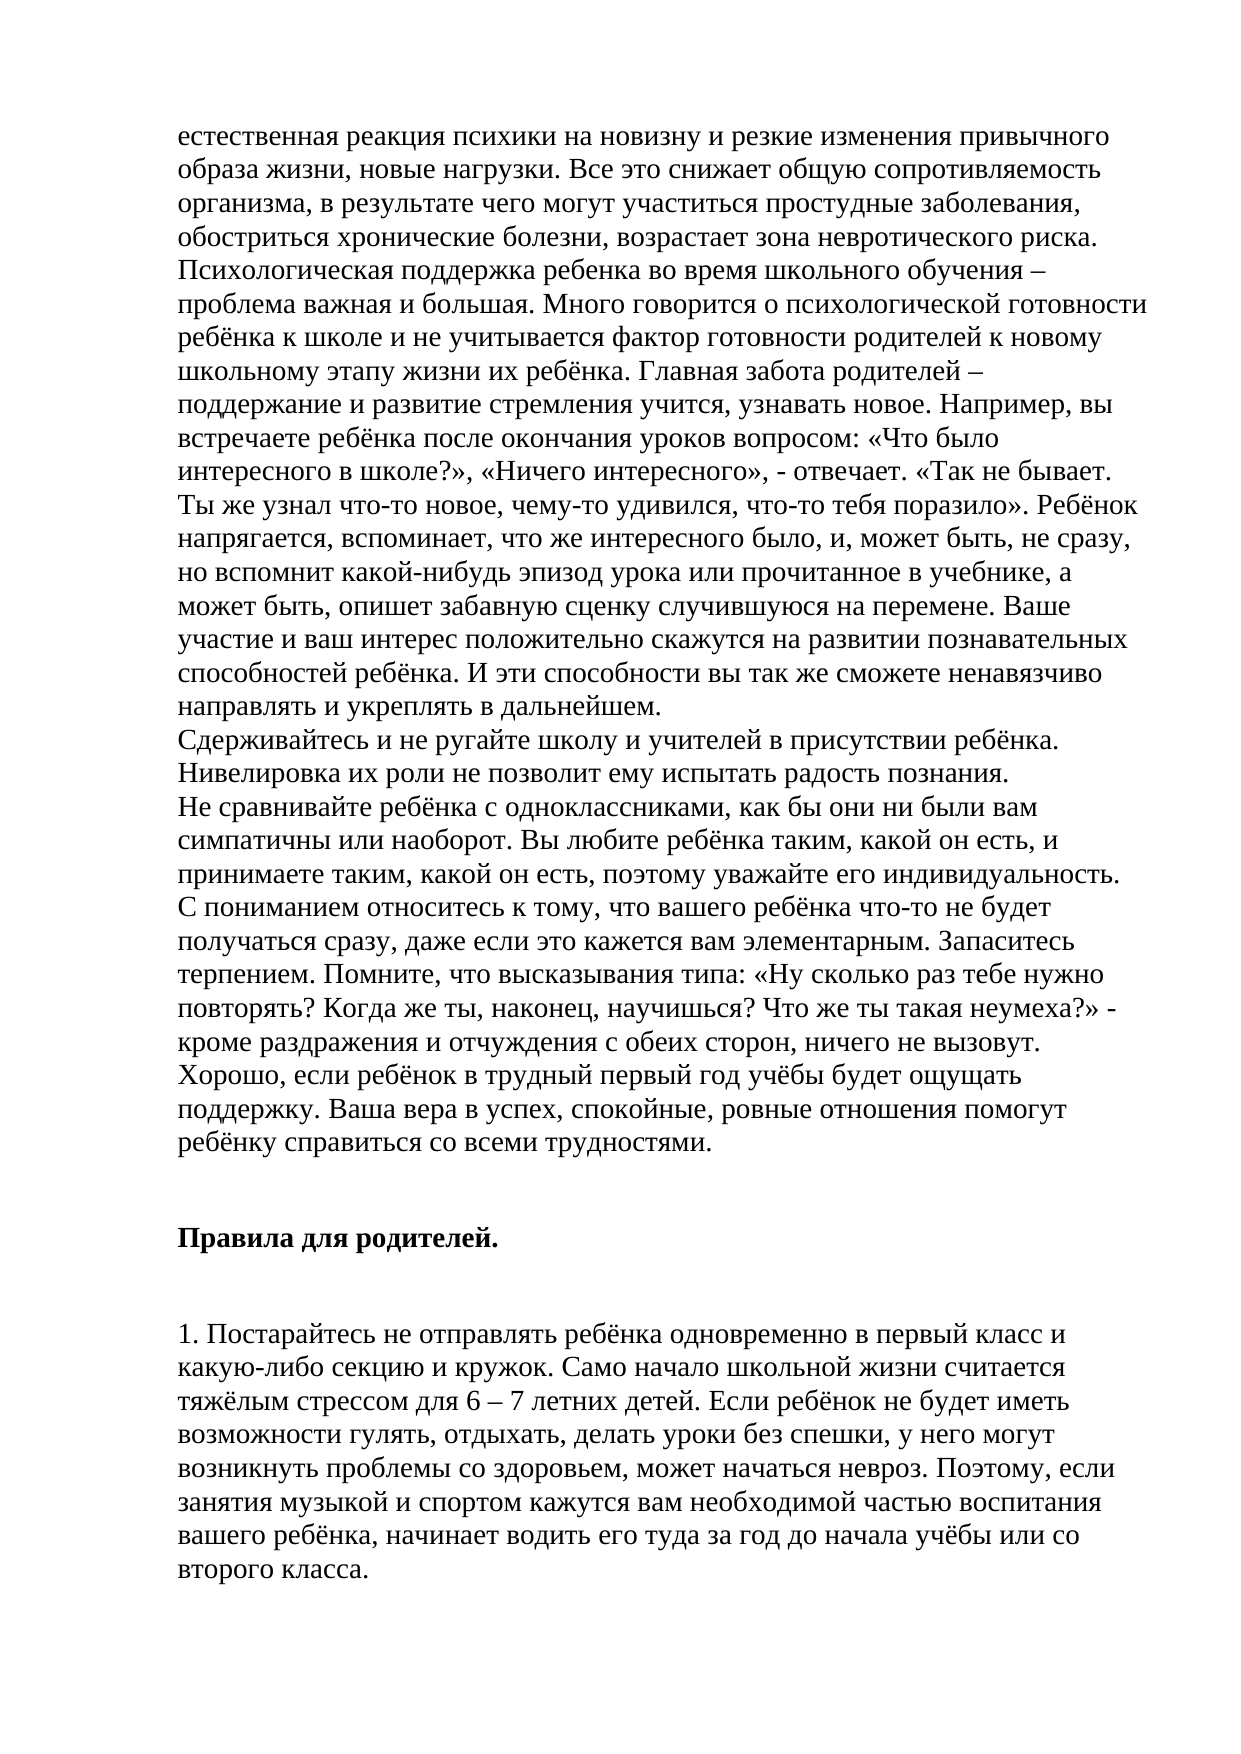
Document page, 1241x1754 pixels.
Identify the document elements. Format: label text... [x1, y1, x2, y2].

text Сдерживайтесь и не ругайте школу и учителей в присутствии ребёнка. Нивелировка их роли не позволит ему испытать радость познания. [177, 722, 1152, 789]
text 1. Постарайтесь не отправлять ребёнка одновременно в первый класс и какую-либо секцию и кружок. Само начало школьной жизни считается тяжёлым стрессом для 6 – 7 летних детей. Если ребёнок не будет иметь возможности гулять, отдыхать, делать уроки без спешки, у него могут возникнуть проблемы со здоровьем, может начаться невроз. Поэтому, если занятия музыкой и спортом кажутся вам необходимой частью воспитания вашего ребёнка, начинает водить его туда за год до начала учёбы или со второго класса. [177, 1316, 1152, 1584]
text С пониманием относитесь к тому, что вашего ребёнка что-то не будет получаться сразу, даже если это кажется вам элементарным. Запаситесь терпением. Помните, что высказывания типа: «Ну сколько раз тебе нужно повторять? Когда же ты, наконец, научишься? Что же ты такая неумеха?» - кроме раздражения и отчуждения с обеих сторон, ничего не вызовут. Хорошо, если ребёнок в трудный первый год учёбы будет ощущать поддержку. Ваша вера в успех, спокойные, ровные отношения помогут ребёнку справиться со всеми трудностями. [177, 889, 1152, 1158]
text Правила для родителей. [177, 1220, 1152, 1254]
text Не сравнивайте ребёнка с одноклассниками, как бы они ни были вам симпатичны или наоборот. Вы любите ребёнка таким, какой он есть, и принимаете таким, какой он есть, поэтому уважайте его индивидуальность. [177, 789, 1152, 889]
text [177, 118, 1152, 252]
text Психологическая поддержка ребенка во время школьного обучения – проблема важная и большая. Много говорится о психологической готовности ребёнка к школе и не учитывается фактор готовности родителей к новому школьному этапу жизни их ребёнка. Главная забота родителей – поддержание и развитие стремления учится, узнавать новое. Например, вы встречаете ребёнка после окончания уроков вопросом: «Что было интересного в школе?», «Ничего интересного», - отвечает. «Так не бывает. Ты же узнал что-то новое, чему-то удивился, что-то тебя поразило». Ребёнок напрягается, вспоминает, что же интересного было, и, может быть, не сразу, но вспомнит какой-нибудь эпизод урока или прочитанное в учебнике, а может быть, опишет забавную сценку случившуюся на перемене. Ваше участие и ваш интерес положительно скажутся на развитии познавательных способностей ребёнка. И эти способности вы так же сможете ненавязчиво направлять и укреплять в дальнейшем. [177, 252, 1152, 722]
